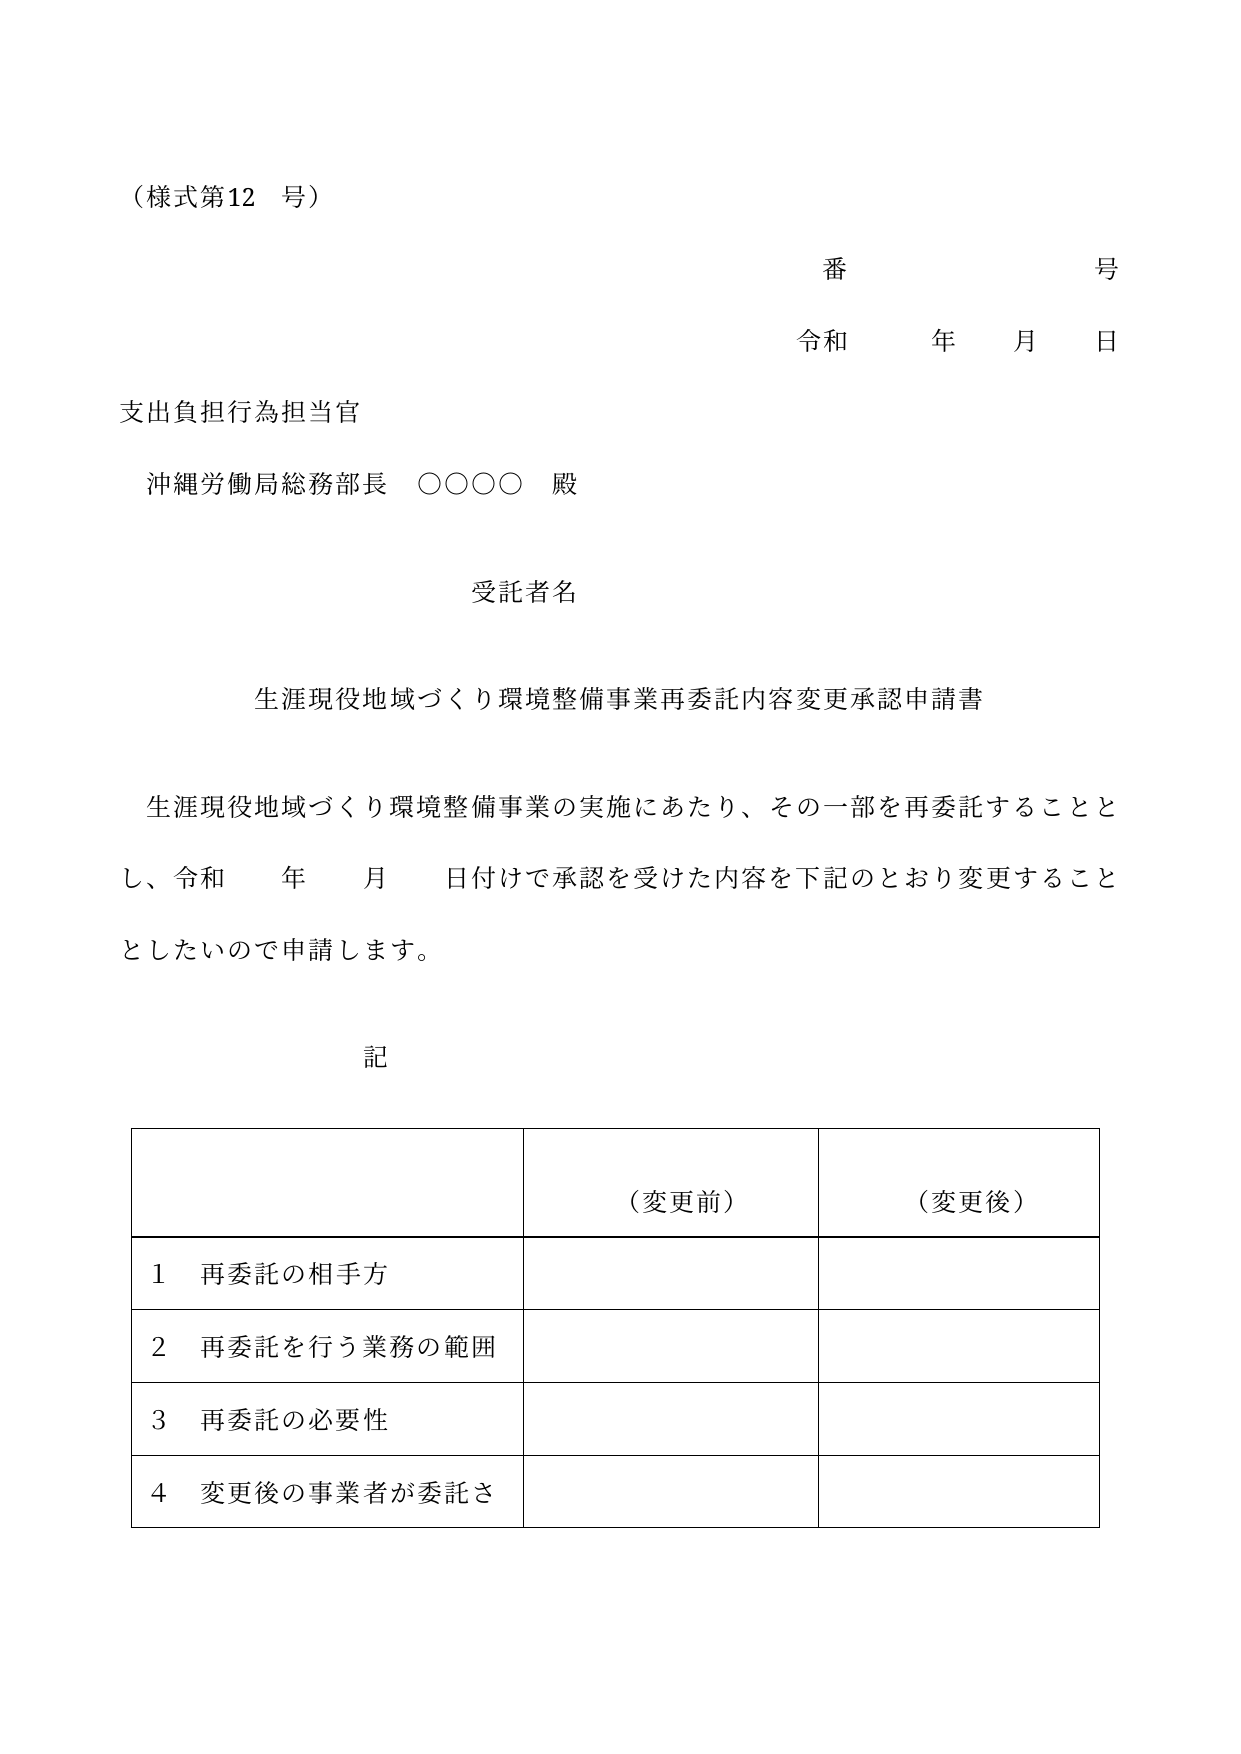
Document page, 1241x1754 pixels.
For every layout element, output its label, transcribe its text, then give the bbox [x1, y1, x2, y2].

text 令和 年 月 日 [119, 304, 1121, 375]
text 記 [119, 1020, 1121, 1092]
table_cell [819, 1310, 1099, 1382]
table_cell [819, 1383, 1099, 1454]
text 生涯現役地域づくり環境整備事業の実施にあたり、その一部を再委託することとし、令和 年 月 日付けで承認を受けた内容を下記のとおり変更することとしたいので申請します。 [119, 769, 1121, 984]
table_cell ３ 再委託の必要性 [132, 1383, 523, 1454]
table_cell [132, 1456, 523, 1527]
table_cell １ 再委託の相手方 [132, 1238, 523, 1309]
text 受託者名 [119, 554, 1121, 626]
table_cell [524, 1238, 818, 1309]
text 生涯現役地域づくり環境整備事業再委託内容変更承認申請書 [119, 662, 1121, 734]
table_cell [819, 1238, 1099, 1309]
table_cell [819, 1456, 1099, 1527]
table_cell [524, 1383, 818, 1454]
text 支出負担行為担当官 [119, 375, 1121, 447]
table_header （変更前） [524, 1129, 818, 1236]
table_cell [524, 1310, 818, 1382]
text （様式第12号） [119, 160, 1121, 232]
text 番 号 [119, 232, 1121, 304]
text 沖縄労働局総務部長 ○○○○ 殿 [119, 447, 1121, 519]
table_cell ２ 再委託を行う業務の範囲 [132, 1310, 523, 1382]
table_cell [524, 1456, 818, 1527]
table_header [132, 1129, 523, 1236]
table_header （変更後） [819, 1129, 1099, 1236]
